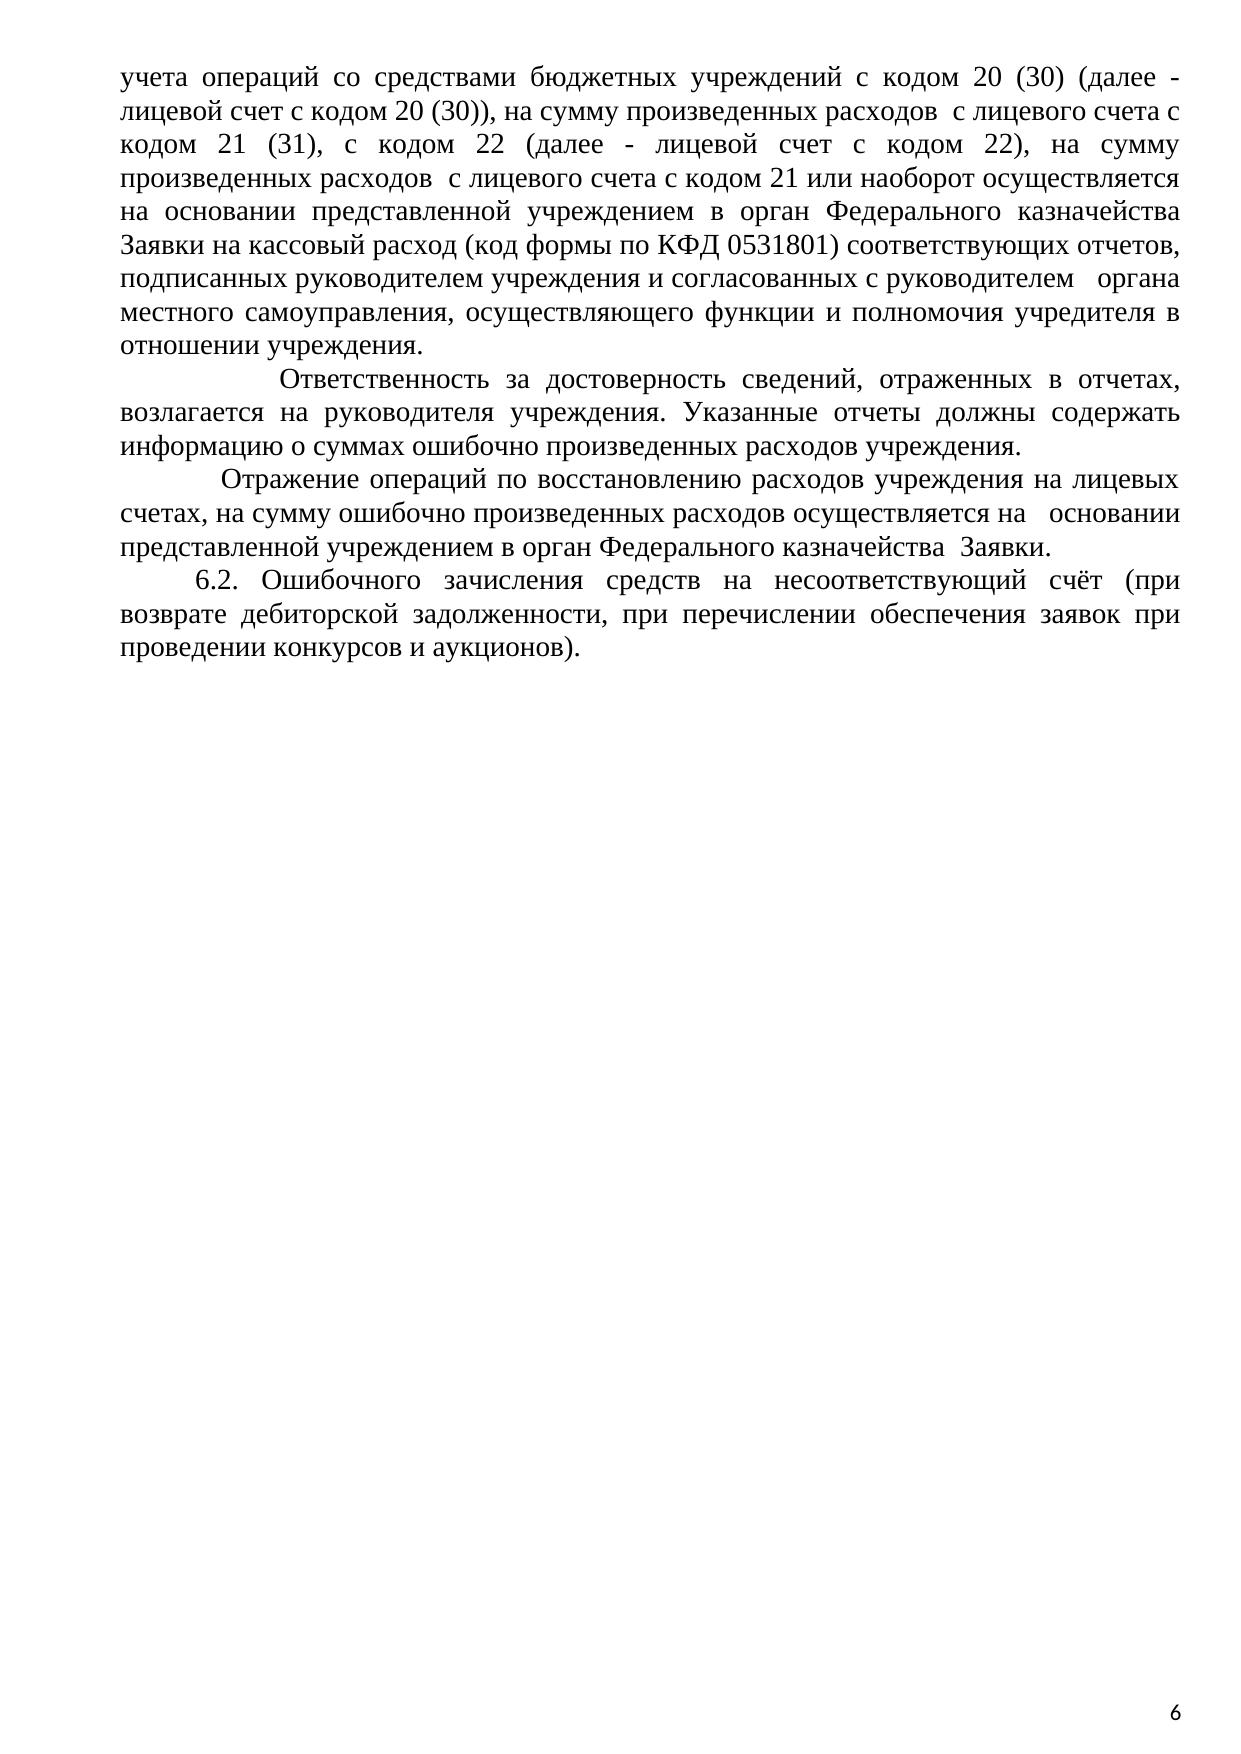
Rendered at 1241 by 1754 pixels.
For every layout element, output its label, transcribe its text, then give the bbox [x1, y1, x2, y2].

text Ответственность за достоверность сведений, отраженных в отчетах, возлагается на руководителя учреждения. Указанные отчеты должны содержать информацию о суммах ошибочно произведенных расходов учреждения. [120, 361, 1181, 462]
text Отражение операций по восстановлению расходов учреждения на лицевых счетах, на сумму ошибочно произведенных расходов осуществляется на основании представленной учреждением в орган Федерального казначейства Заявки. [120, 462, 1181, 562]
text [120, 59, 1181, 361]
text 6.2. Ошибочного зачисления средств на несоответствующий счёт (при возврате дебиторской задолженности, при перечислении обеспечения заявок при проведении конкурсов и аукционов). [120, 562, 1181, 663]
